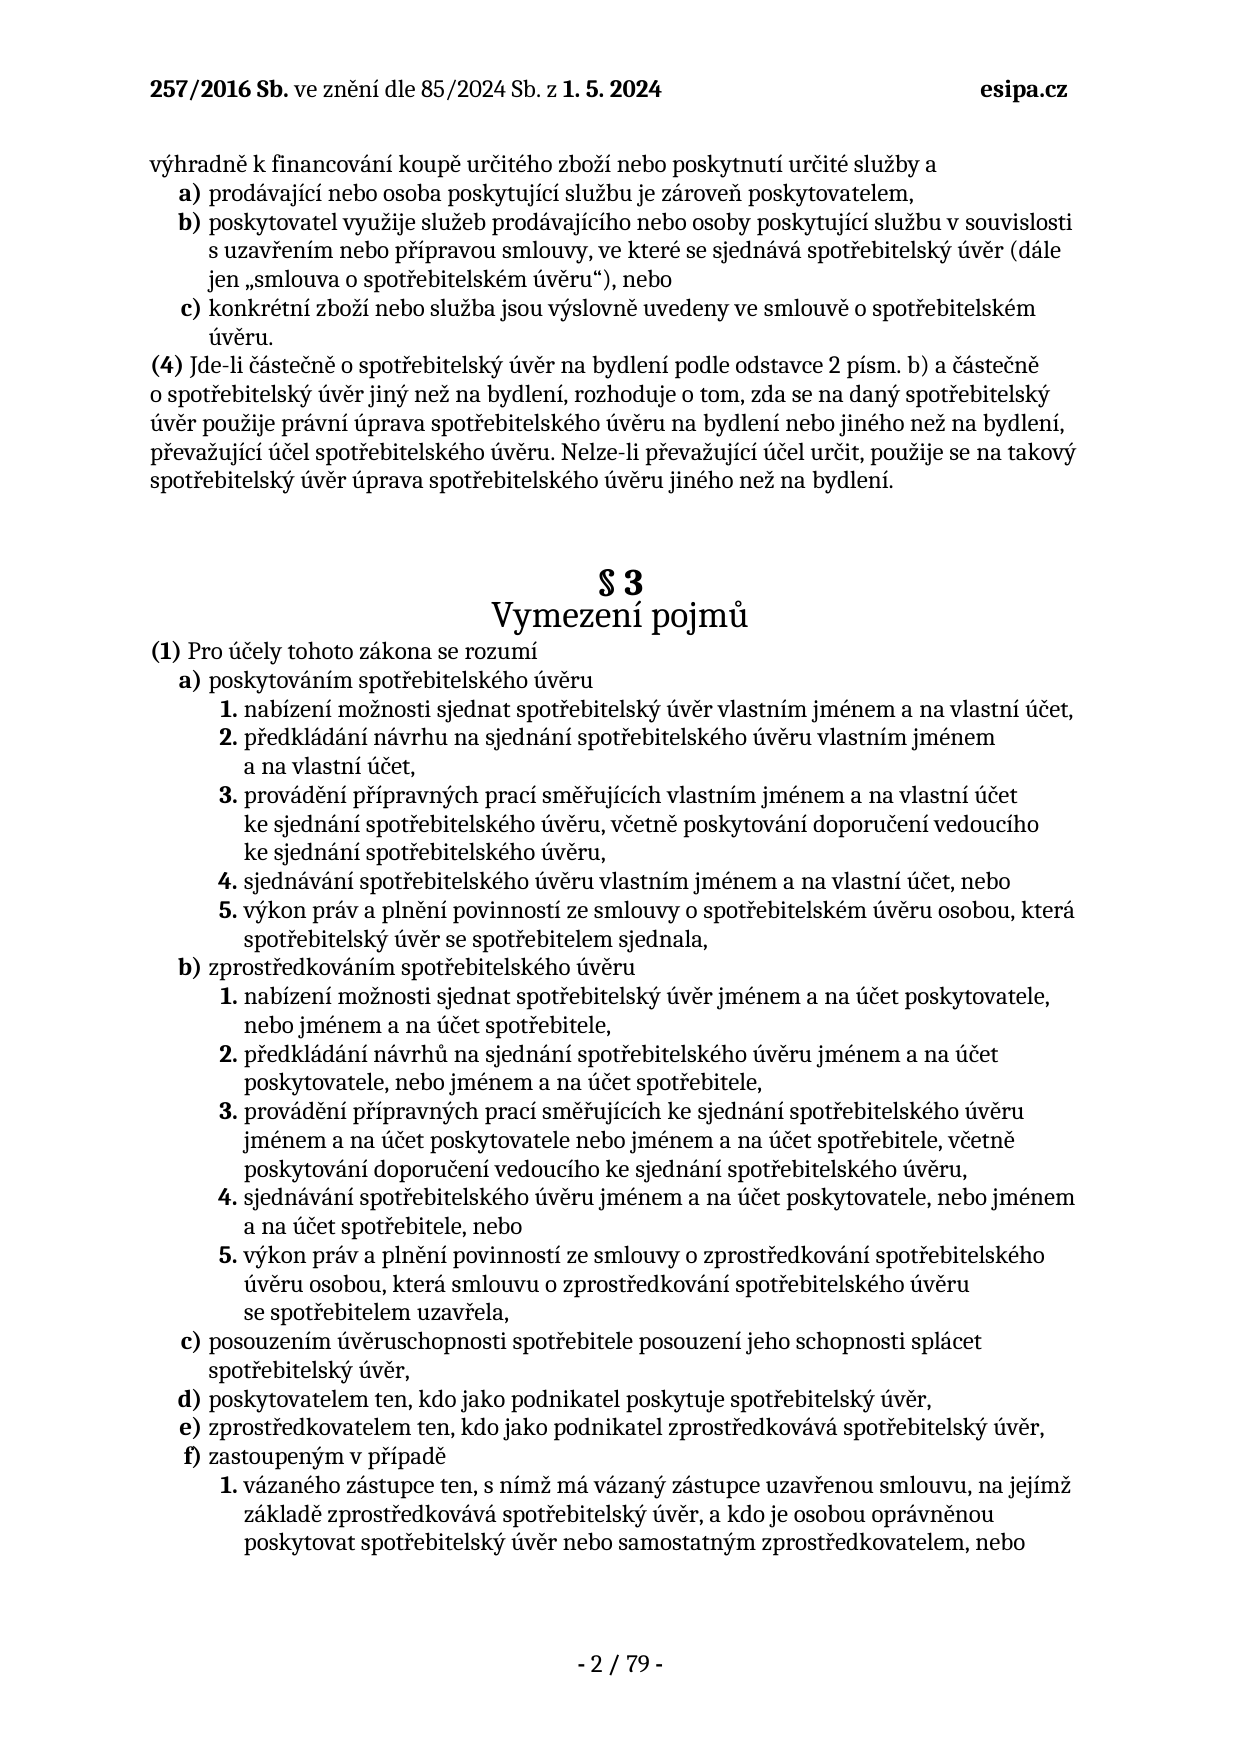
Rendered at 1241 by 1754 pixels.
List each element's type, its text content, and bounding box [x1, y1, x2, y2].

text 2. předkládání návrhu na sjednání spotřebitelského úvěru vlastním jménem a na vlastní účet, [150, 723, 1090, 781]
text 5. výkon práv a plnění povinností ze smlouvy o zprostředkování spotřebitelského úvěru osobou, která smlouvu o zprostředkování spotřebitelského úvěru se spotřebitelem uzavřela, [150, 1241, 1090, 1327]
text (1) Pro účely tohoto zákona se rozumí [150, 637, 1090, 666]
text 3. provádění přípravných prací směřujících ke sjednání spotřebitelského úvěru jménem a na účet poskytovatele nebo jménem a na účet spotřebitele, včetně poskytování doporučení vedoucího ke sjednání spotřebitelského úvěru, [150, 1097, 1090, 1183]
text 5. výkon práv a plnění povinností ze smlouvy o spotřebitelském úvěru osobou, která spotřebitelský úvěr se spotřebitelem sjednala, [150, 896, 1090, 953]
text 4. sjednávání spotřebitelského úvěru jménem a na účet poskytovatele, nebo jménem a na účet spotřebitele, nebo [150, 1183, 1090, 1241]
text b) zprostředkováním spotřebitelského úvěru [150, 953, 1090, 982]
text e) zprostředkovatelem ten, kdo jako podnikatel zprostředkovává spotřebitelský úvěr, [150, 1413, 1090, 1442]
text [150, 150, 1090, 179]
text a) prodávající nebo osoba poskytující službu je zároveň poskytovatelem, [150, 179, 1090, 207]
text (4) Jde-li částečně o spotřebitelský úvěr na bydlení podle odstavce 2 písm. b) a částečně o spotřebitelský úvěr jiný než na bydlení, rozhoduje o tom, zda se na daný spotřebitelský úvěr použije právní úprava spotřebitelského úvěru na bydlení nebo jiného než na bydlení, převažující účel spotřebitelského úvěru. Nelze-li převažující účel určit, použije se na takový spotřebitelský úvěr úprava spotřebitelského úvěru jiného než na bydlení. [150, 351, 1090, 495]
text 3. provádění přípravných prací směřujících vlastním jménem a na vlastní účet ke sjednání spotřebitelského úvěru, včetně poskytování doporučení vedoucího ke sjednání spotřebitelského úvěru, [150, 781, 1090, 867]
subtitle § 3 -Vymezení pojmů [150, 568, 1090, 637]
text 4. sjednávání spotřebitelského úvěru vlastním jménem a na vlastní účet, nebo [150, 867, 1090, 896]
text d) poskytovatelem ten, kdo jako podnikatel poskytuje spotřebitelský úvěr, [150, 1384, 1090, 1413]
text b) poskytovatel využije služeb prodávajícího nebo osoby poskytující službu v souvislosti s uzavřením nebo přípravou smlouvy, ve které se sjednává spotřebitelský úvěr (dále jen „smlouva o spotřebitelském úvěru“), nebo [150, 207, 1090, 294]
text f) zastoupeným v případě [150, 1442, 1090, 1471]
text 1. nabízení možnosti sjednat spotřebitelský úvěr jménem a na účet poskytovatele, nebo jménem a na účet spotřebitele, [150, 982, 1090, 1039]
text a) poskytováním spotřebitelského úvěru [150, 666, 1090, 694]
text 2. předkládání návrhů na sjednání spotřebitelského úvěru jménem a na účet poskytovatele, nebo jménem a na účet spotřebitele, [150, 1039, 1090, 1097]
text 1. vázaného zástupce ten, s nímž má vázaný zástupce uzavřenou smlouvu, na jejímž základě zprostředkovává spotřebitelský úvěr, a kdo je osobou oprávněnou poskytovat spotřebitelský úvěr nebo samostatným zprostředkovatelem, nebo [150, 1471, 1090, 1557]
text 1. nabízení možnosti sjednat spotřebitelský úvěr vlastním jménem a na vlastní účet, [150, 694, 1090, 723]
text c) posouzením úvěruschopnosti spotřebitele posouzení jeho schopnosti splácet spotřebitelský úvěr, [150, 1327, 1090, 1384]
text c) konkrétní zboží nebo služba jsou výslovně uvedeny ve smlouvě o spotřebitelském úvěru. [150, 294, 1090, 351]
